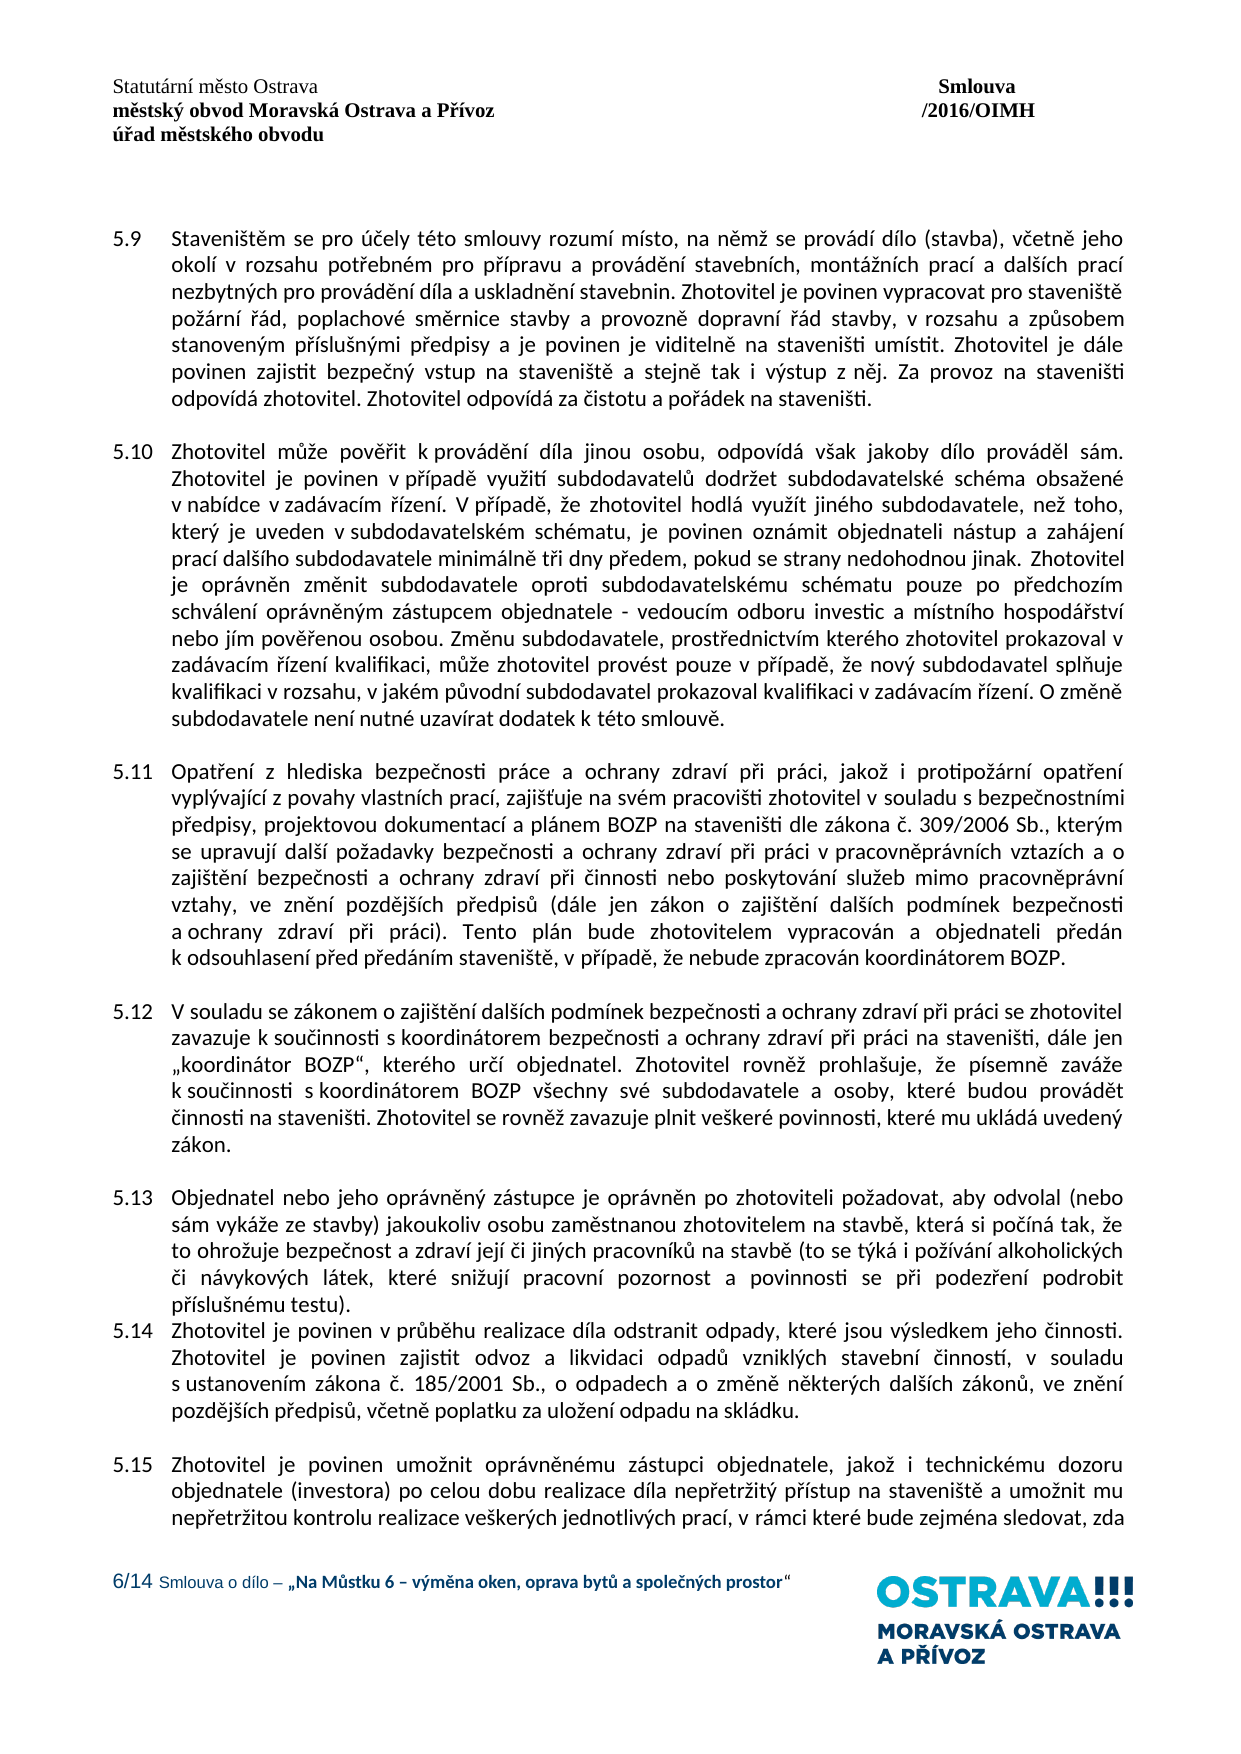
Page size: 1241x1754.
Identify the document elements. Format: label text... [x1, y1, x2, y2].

text 5.9 Staveništěm se pro účely této smlouvy rozumí místo, na němž se provádí dílo (stavba), včetně jeho okolí v rozsahu potřebném pro přípravu a provádění stavebních, montážních prací a dalších prací nezbytných pro provádění díla a uskladnění stavebnin. Zhotovitel je povinen vypracovat pro staveniště požární řád, poplachové směrnice stavby a provozně dopravní řád stavby, v rozsahu a způsobem stanoveným příslušnými předpisy a je povinen je viditelně na staveništi umístit. Zhotovitel je dále povinen zajistit bezpečný vstup na staveniště a stejně tak i výstup z něj. Za provoz na staveništi odpovídá zhotovitel. Zhotovitel odpovídá za čistotu a pořádek na staveništi. [112, 225, 1125, 412]
text 5.12 V souladu se zákonem o zajištění dalších podmínek bezpečnosti a ochrany zdraví při práci se zhotovitel zavazuje k součinnosti s koordinátorem bezpečnosti a ochrany zdraví při práci na staveništi, dále jen „koordinátor BOZP“, kterého určí objednatel. Zhotovitel rovněž prohlašuje, že písemně zaváže k součinnosti s koordinátorem BOZP všechny své subdodavatele a osoby, které budou provádět činnosti na staveništi. Zhotovitel se rovněž zavazuje plnit veškeré povinnosti, které mu ukládá uvedený zákon. [112, 998, 1125, 1158]
text 5.10 Zhotovitel může pověřit k provádění díla jinou osobu, odpovídá však jakoby dílo prováděl sám. Zhotovitel je povinen v případě využití subdodavatelů dodržet subdodavatelské schéma obsažené v nabídce v zadávacím řízení. V případě, že zhotovitel hodlá využít jiného subdodavatele, než toho, který je uveden v subdodavatelském schématu, je povinen oznámit objednateli nástup a zahájení prací dalšího subdodavatele minimálně tři dny předem, pokud se strany nedohodnou jinak. Zhotovitel je oprávněn změnit subdodavatele oproti subdodavatelskému schématu pouze po předchozím schválení oprávněným zástupcem objednatele - vedoucím odboru investic a místního hospodářství nebo jím pověřenou osobou. Změnu subdodavatele, prostřednictvím kterého zhotovitel prokazoval v zadávacím řízení kvalifikaci, může zhotovitel provést pouze v případě, že nový subdodavatel splňuje kvalifikaci v rozsahu, v jakém původní subdodavatel prokazoval kvalifikaci v zadávacím řízení. O změně subdodavatele není nutné uzavírat dodatek k této smlouvě. [112, 438, 1125, 732]
text 5.14 Zhotovitel je povinen v průběhu realizace díla odstranit odpady, které jsou výsledkem jeho činnosti. Zhotovitel je povinen zajistit odvoz a likvidaci odpadů vzniklých stavební činností, v souladu s ustanovením zákona č. 185/2001 Sb., o odpadech a o změně některých dalších zákonů, ve znění pozdějších předpisů, včetně poplatku za uložení odpadu na skládku. [112, 1318, 1125, 1424]
text 5.13 Objednatel nebo jeho oprávněný zástupce je oprávněn po zhotoviteli požadovat, aby odvolal (nebo sám vykáže ze stavby) jakoukoliv osobu zaměstnanou zhotovitelem na stavbě, která si počíná tak, že to ohrožuje bezpečnost a zdraví její či jiných pracovníků na stavbě (to se týká i požívání alkoholických či návykových látek, které snižují pracovní pozornost a povinnosti se při podezření podrobit příslušnému testu). [112, 1184, 1125, 1318]
text 5.11 Opatření z hlediska bezpečnosti práce a ochrany zdraví při práci, jakož i protipožární opatření vyplývající z povahy vlastních prací, zajišťuje na svém pracovišti zhotovitel v souladu s bezpečnostními předpisy, projektovou dokumentací a plánem BOZP na staveništi dle zákona č. 309/2006 Sb., kterým se upravují další požadavky bezpečnosti a ochrany zdraví při práci v pracovněprávních vztazích a o zajištění bezpečnosti a ochrany zdraví při činnosti nebo poskytování služeb mimo pracovněprávní vztahy, ve znění pozdějších předpisů (dále jen zákon o zajištění dalších podmínek bezpečnosti a ochrany zdraví při práci). Tento plán bude zhotovitelem vypracován a objednateli předán k odsouhlasení před předáním staveniště, v případě, že nebude zpracován koordinátorem BOZP. [112, 758, 1125, 971]
picture [877, 1576, 1133, 1664]
